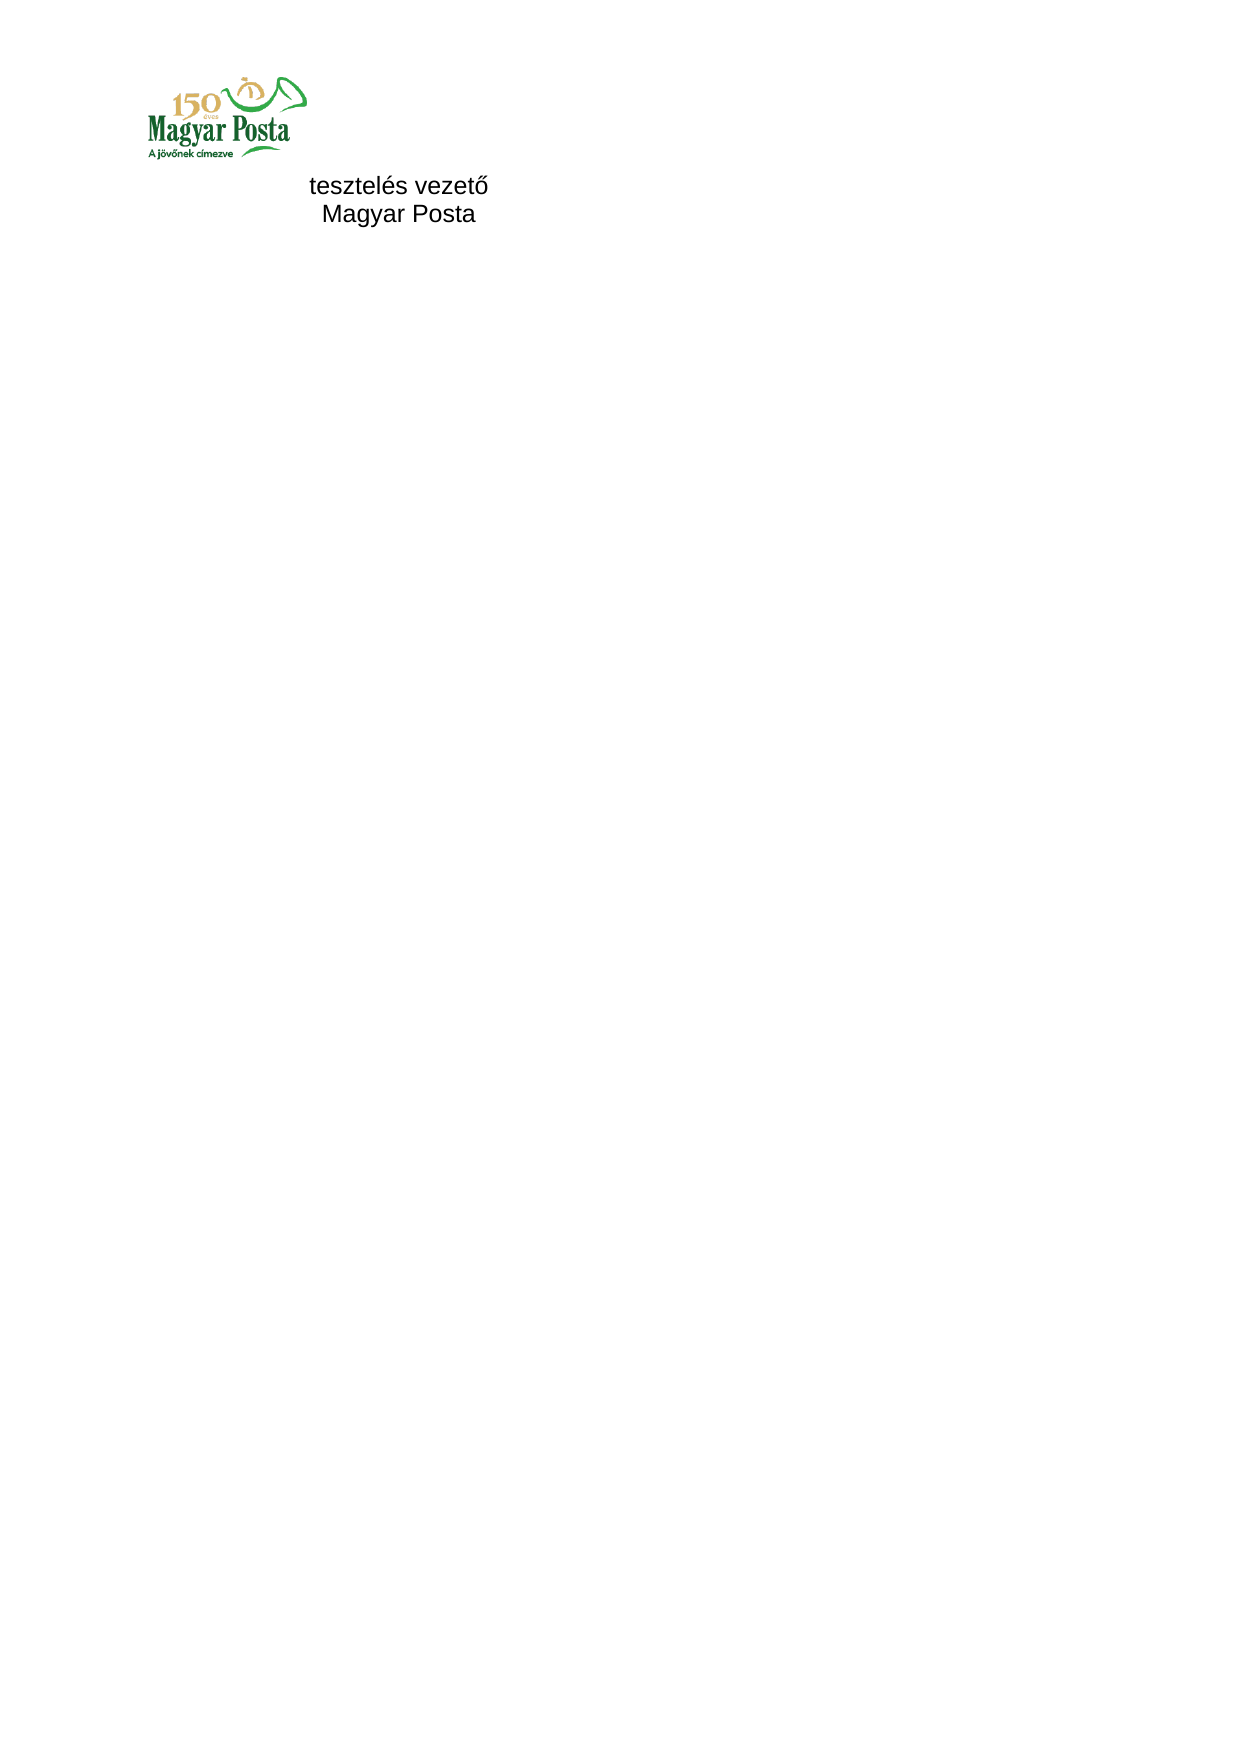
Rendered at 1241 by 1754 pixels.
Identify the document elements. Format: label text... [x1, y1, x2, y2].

text tesztelés vezető [148, 171, 1107, 199]
picture [147, 59, 309, 171]
text Magyar Posta [148, 199, 1107, 228]
